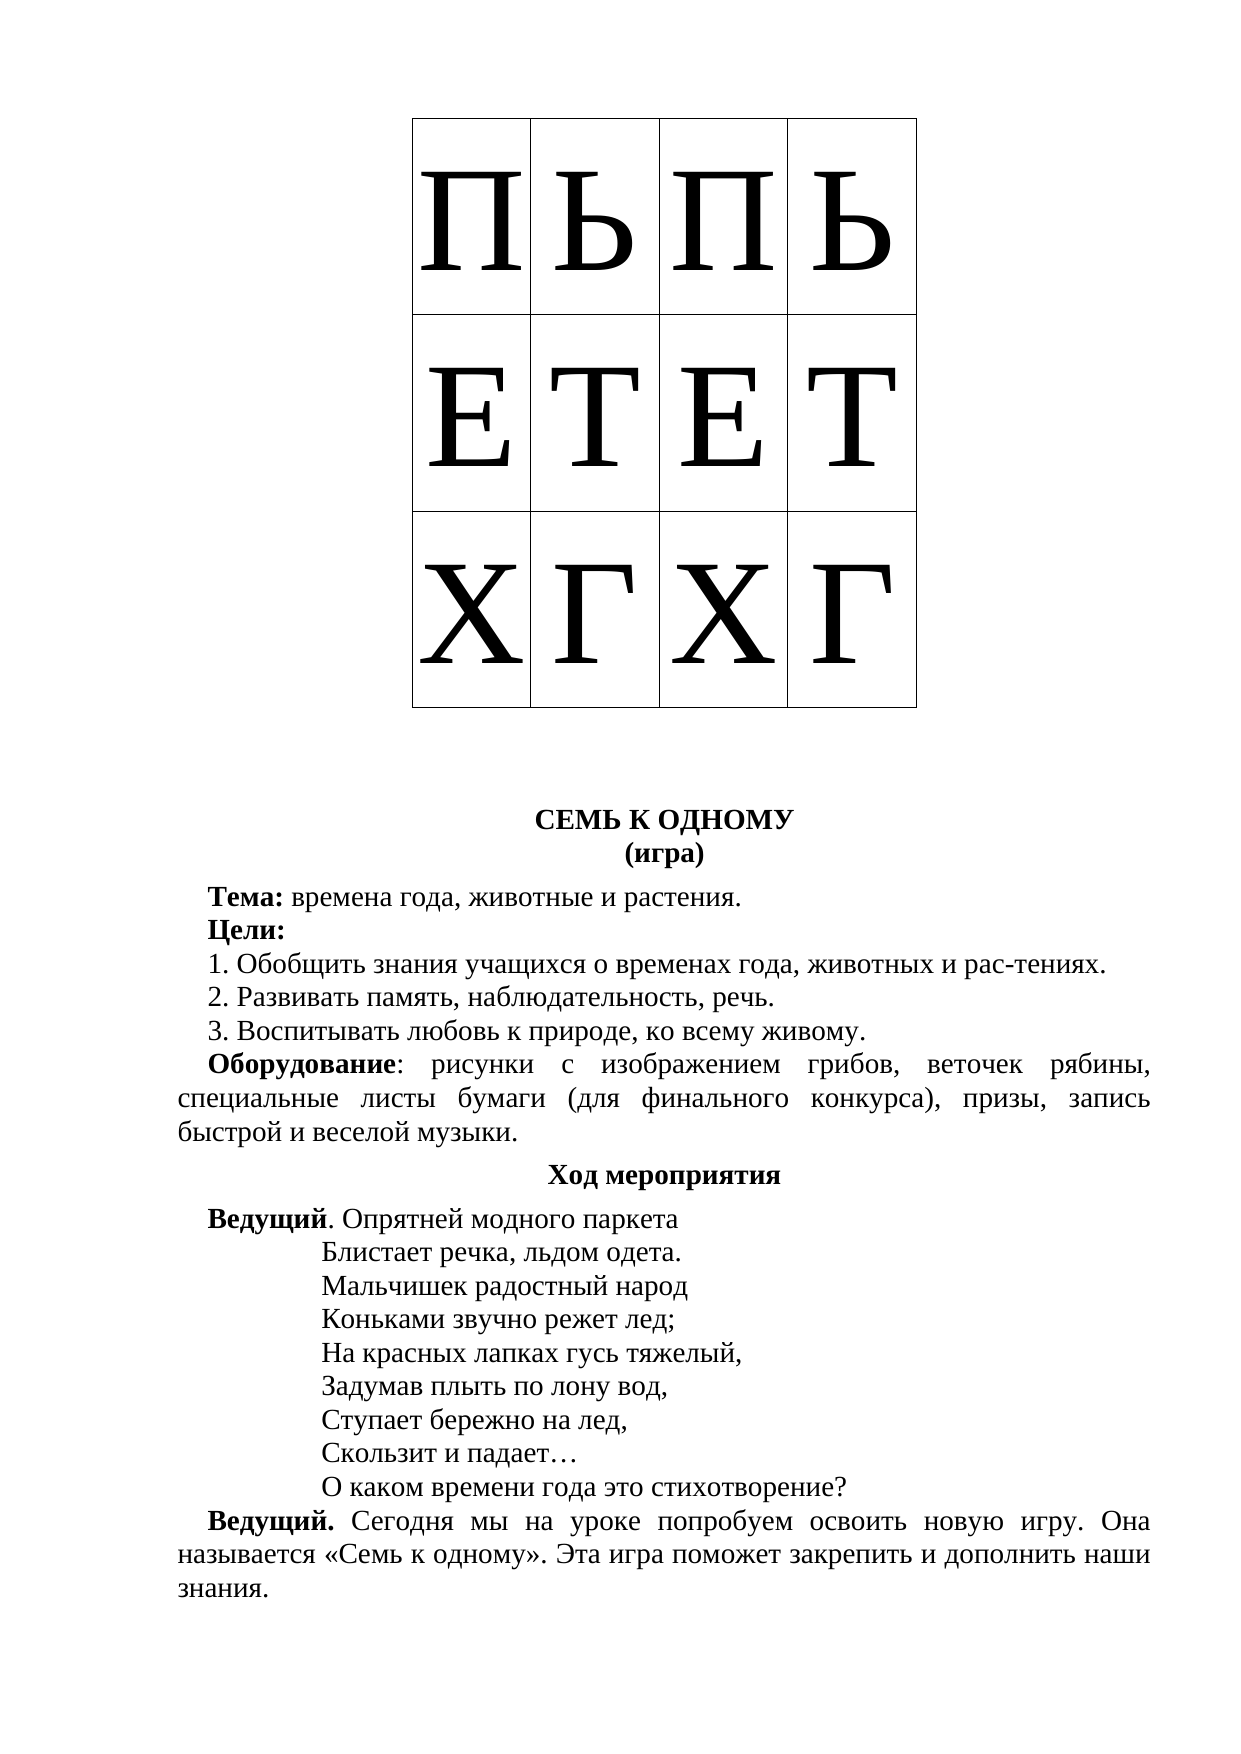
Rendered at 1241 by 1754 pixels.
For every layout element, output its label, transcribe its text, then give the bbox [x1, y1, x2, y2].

table_cell Т [788, 315, 916, 511]
text Скользит и падает… [177, 1436, 1152, 1469]
text На красных лапках гусь тяжелый, [177, 1335, 1152, 1368]
table_cell Т [531, 315, 659, 511]
text Мальчишек радостный народ [177, 1268, 1152, 1301]
table_header П [413, 119, 530, 314]
text Задумав плыть по лону вод, [177, 1368, 1152, 1402]
table_header П [660, 119, 787, 314]
table_header Ь [788, 119, 916, 314]
text О каком времени года это стихотворение? [177, 1469, 1152, 1503]
table_cell Г [531, 512, 659, 707]
table_cell Е [413, 315, 530, 511]
text Семь к одному [177, 802, 1152, 835]
text Коньками звучно режет лед; [177, 1301, 1152, 1335]
table_header Ь [531, 119, 659, 314]
text Цели: [177, 912, 1152, 946]
table_cell Х [660, 512, 787, 707]
text Оборудование: рисунки с изображением грибов, веточек рябины, специальные листы бумаги (для финального конкурса), призы, запись быстрой и веселой музыки. [177, 1047, 1152, 1147]
text Ход мероприятия [177, 1157, 1152, 1191]
text 1. Обобщить знания учащихся о временах года, животных и рас-тениях. [177, 946, 1152, 979]
text 2. Развивать память, наблюдательность, речь. [177, 979, 1152, 1013]
table_cell Е [660, 315, 787, 511]
text Блистает речка, льдом одета. [177, 1234, 1152, 1268]
text (игра) [177, 835, 1152, 869]
text Тема: времена года, животные и растения. [177, 879, 1152, 912]
text Ведущий. Сегодня мы на уроке попробуем освоить новую игру. Она называется «Семь к одному». Эта игра поможет закрепить и дополнить наши знания. [177, 1503, 1152, 1603]
text 3. Воспитывать любовь к природе, ко всему живому. [177, 1013, 1152, 1047]
table_cell Х [413, 512, 530, 707]
text Ведущий. Опрятней модного паркета [177, 1201, 1152, 1234]
table_cell Г [788, 512, 916, 707]
text Ступает бережно на лед, [177, 1402, 1152, 1436]
